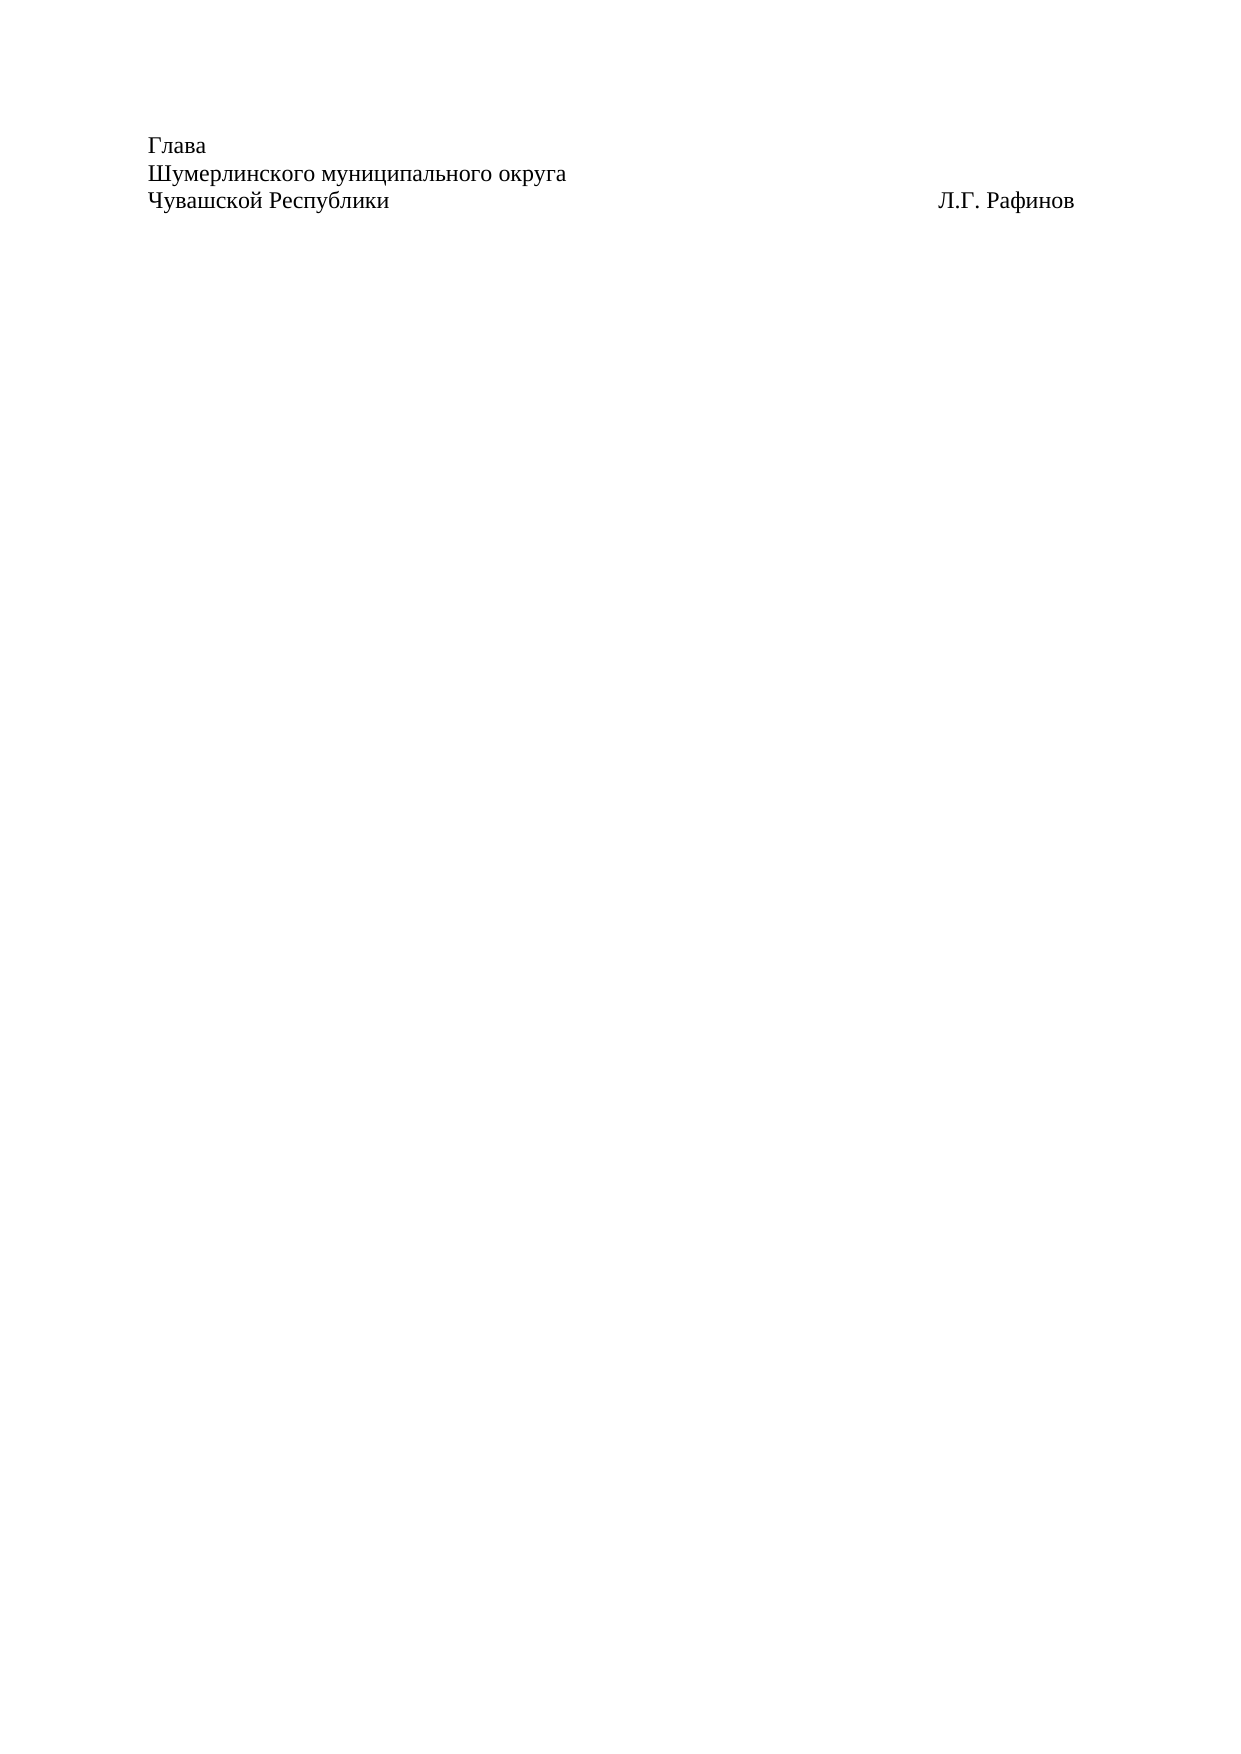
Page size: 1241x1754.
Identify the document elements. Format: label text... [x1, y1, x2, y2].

text Чувашской Республики Л.Г. Рафинов [148, 186, 1152, 214]
text Глава [148, 131, 1152, 159]
text Шумерлинского муниципального округа [148, 159, 1152, 186]
